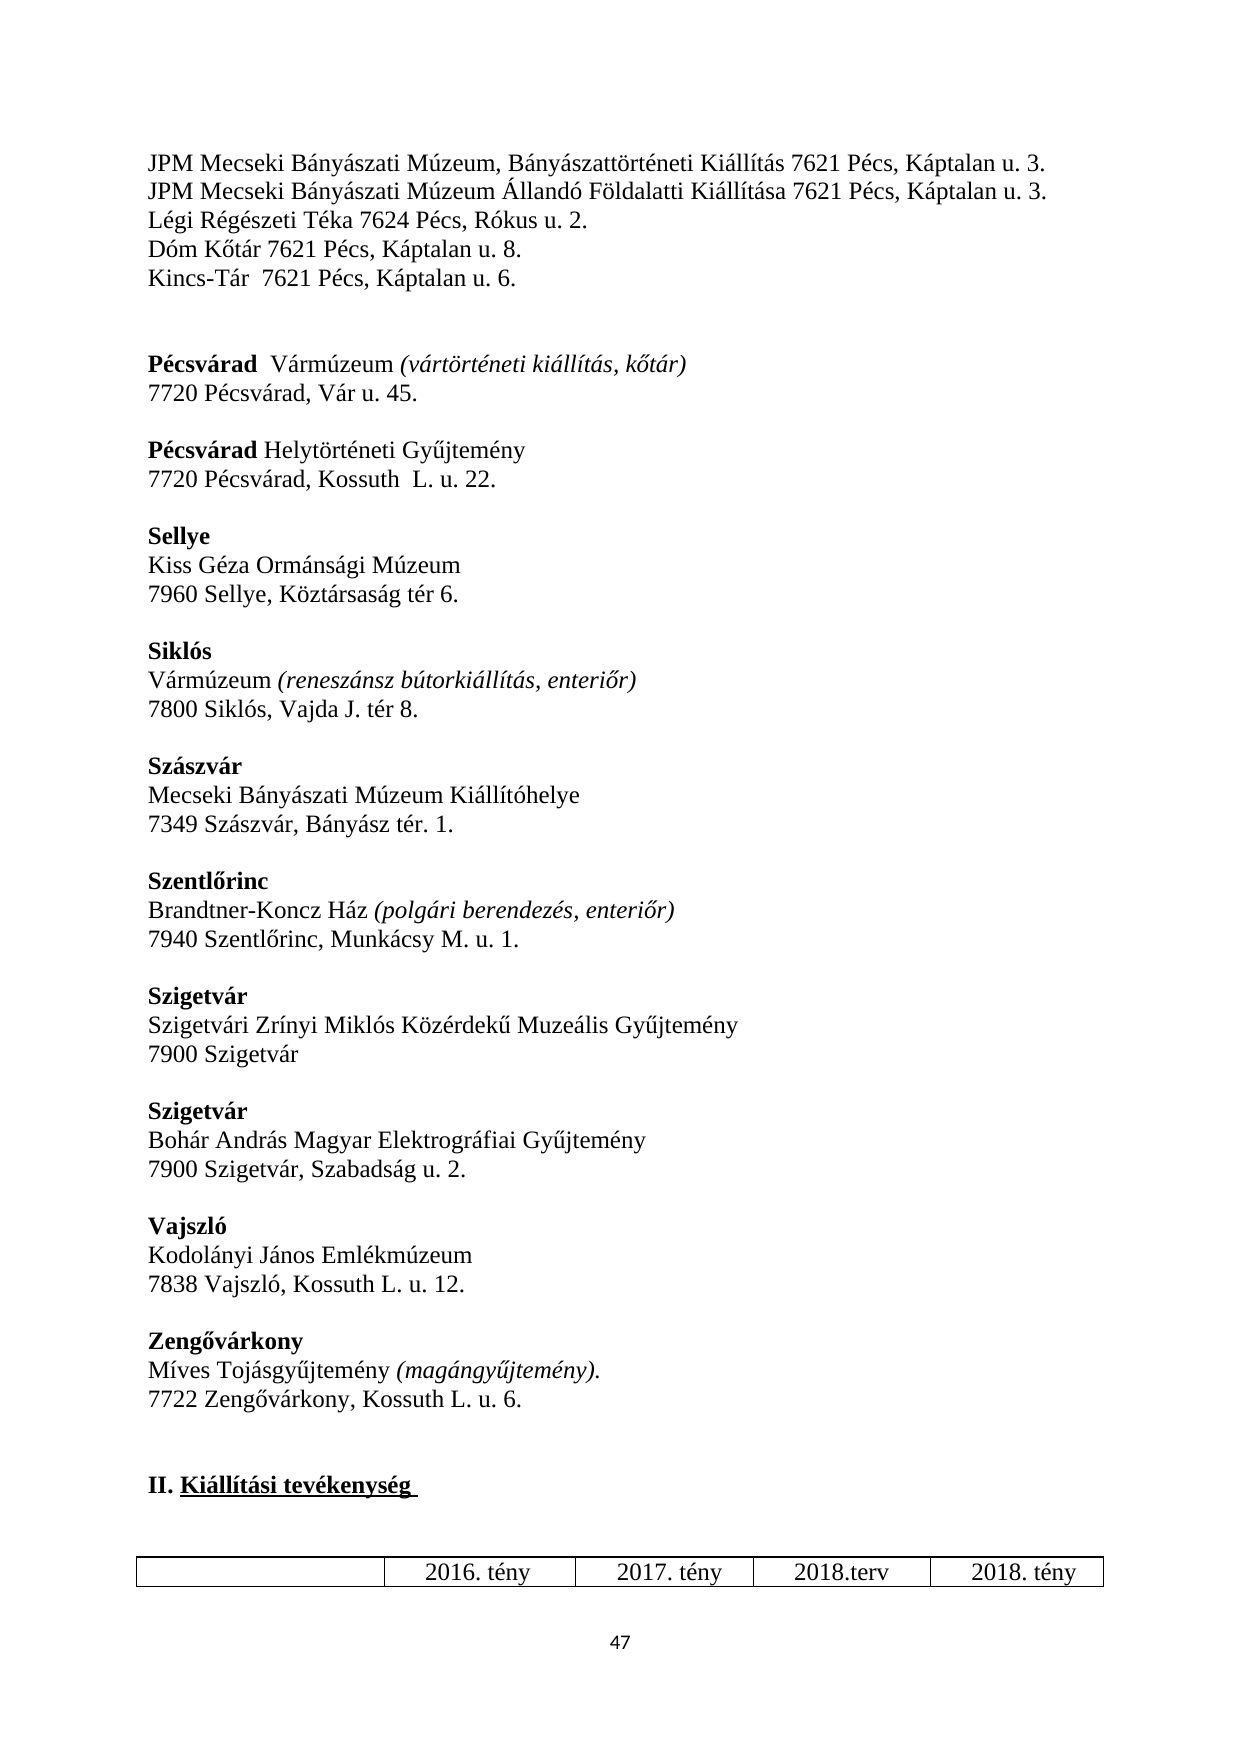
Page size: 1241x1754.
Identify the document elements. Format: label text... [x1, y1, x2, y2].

subtitle Szigetvár [148, 981, 1093, 1010]
subtitle 7838 Vajszló, Kossuth L. u. 12. [148, 1269, 1093, 1298]
text Vármúzeum (reneszánsz bútorkiállítás, enteriőr) [148, 665, 1093, 694]
subtitle Zengővárkony [148, 1326, 1093, 1355]
table_header [137, 1558, 384, 1586]
subtitle Vajszló [148, 1211, 1093, 1240]
subtitle 7720 Pécsvárad, Kossuth L. u. 22. [148, 464, 1093, 493]
subtitle Szigetvár [148, 1096, 1093, 1125]
text Míves Tojásgyűjtemény (magángyűjtemény). [148, 1355, 1093, 1384]
subtitle Légi Régészeti Téka 7624 Pécs, Rókus u. 2. [148, 205, 1093, 234]
subtitle Dóm Kőtár 7621 Pécs, Káptalan u. 8. [148, 234, 1093, 263]
text Brandtner-Koncz Ház (polgári berendezés, enteriőr) [148, 895, 1093, 924]
text 7722 Zengővárkony, Kossuth L. u. 6. [148, 1384, 1093, 1413]
text JPM Mecseki Bányászati Múzeum Állandó Földalatti Kiállítása 7621 Pécs, Káptalan u. 3. [148, 176, 1093, 205]
subtitle Szászvár [148, 751, 1093, 780]
table_header 2016. tény [385, 1558, 575, 1586]
text Mecseki Bányászati Múzeum Kiállítóhelye [148, 780, 1093, 809]
subtitle Bohár András Magyar Elektrográfiai Gyűjtemény [148, 1125, 1093, 1154]
subtitle Siklós [148, 636, 1093, 665]
table_header 2017. tény [576, 1558, 753, 1586]
text JPM Mecseki Bányászati Múzeum, Bányászattörténeti Kiállítás 7621 Pécs, Káptalan u. 3. [148, 148, 1093, 176]
subtitle Kincs-Tár 7621 Pécs, Káptalan u. 6. [148, 263, 1093, 291]
subtitle 7900 Szigetvár, Szabadság u. 2. [148, 1154, 1093, 1183]
text Pécsvárad Vármúzeum (vártörténeti kiállítás, kőtár) [148, 349, 1093, 378]
subtitle 7900 Szigetvár [148, 1039, 1093, 1068]
subtitle Szigetvári Zrínyi Miklós Közérdekű Muzeális Gyűjtemény [148, 1010, 1093, 1039]
text 7720 Pécsvárad, Vár u. 45. [148, 378, 1093, 406]
table_header 2018.terv [754, 1558, 930, 1586]
subtitle Szentlőrinc [148, 866, 1093, 895]
subtitle Sellye [148, 521, 1093, 550]
subtitle Pécsvárad Helytörténeti Gyűjtemény [148, 435, 1093, 464]
text 7800 Siklós, Vajda J. tér 8. [148, 694, 1093, 723]
text II. Kiállítási tevékenység [148, 1470, 1093, 1499]
text 7349 Szászvár, Bányász tér. 1. [148, 809, 1093, 838]
table_header 2018. tény [931, 1558, 1103, 1586]
subtitle Kodolányi János Emlékmúzeum [148, 1240, 1093, 1269]
text 7960 Sellye, Köztársaság tér 6. [148, 579, 1093, 608]
text 7940 Szentlőrinc, Munkácsy M. u. 1. [148, 924, 1093, 953]
text Kiss Géza Ormánsági Múzeum [148, 550, 1093, 579]
